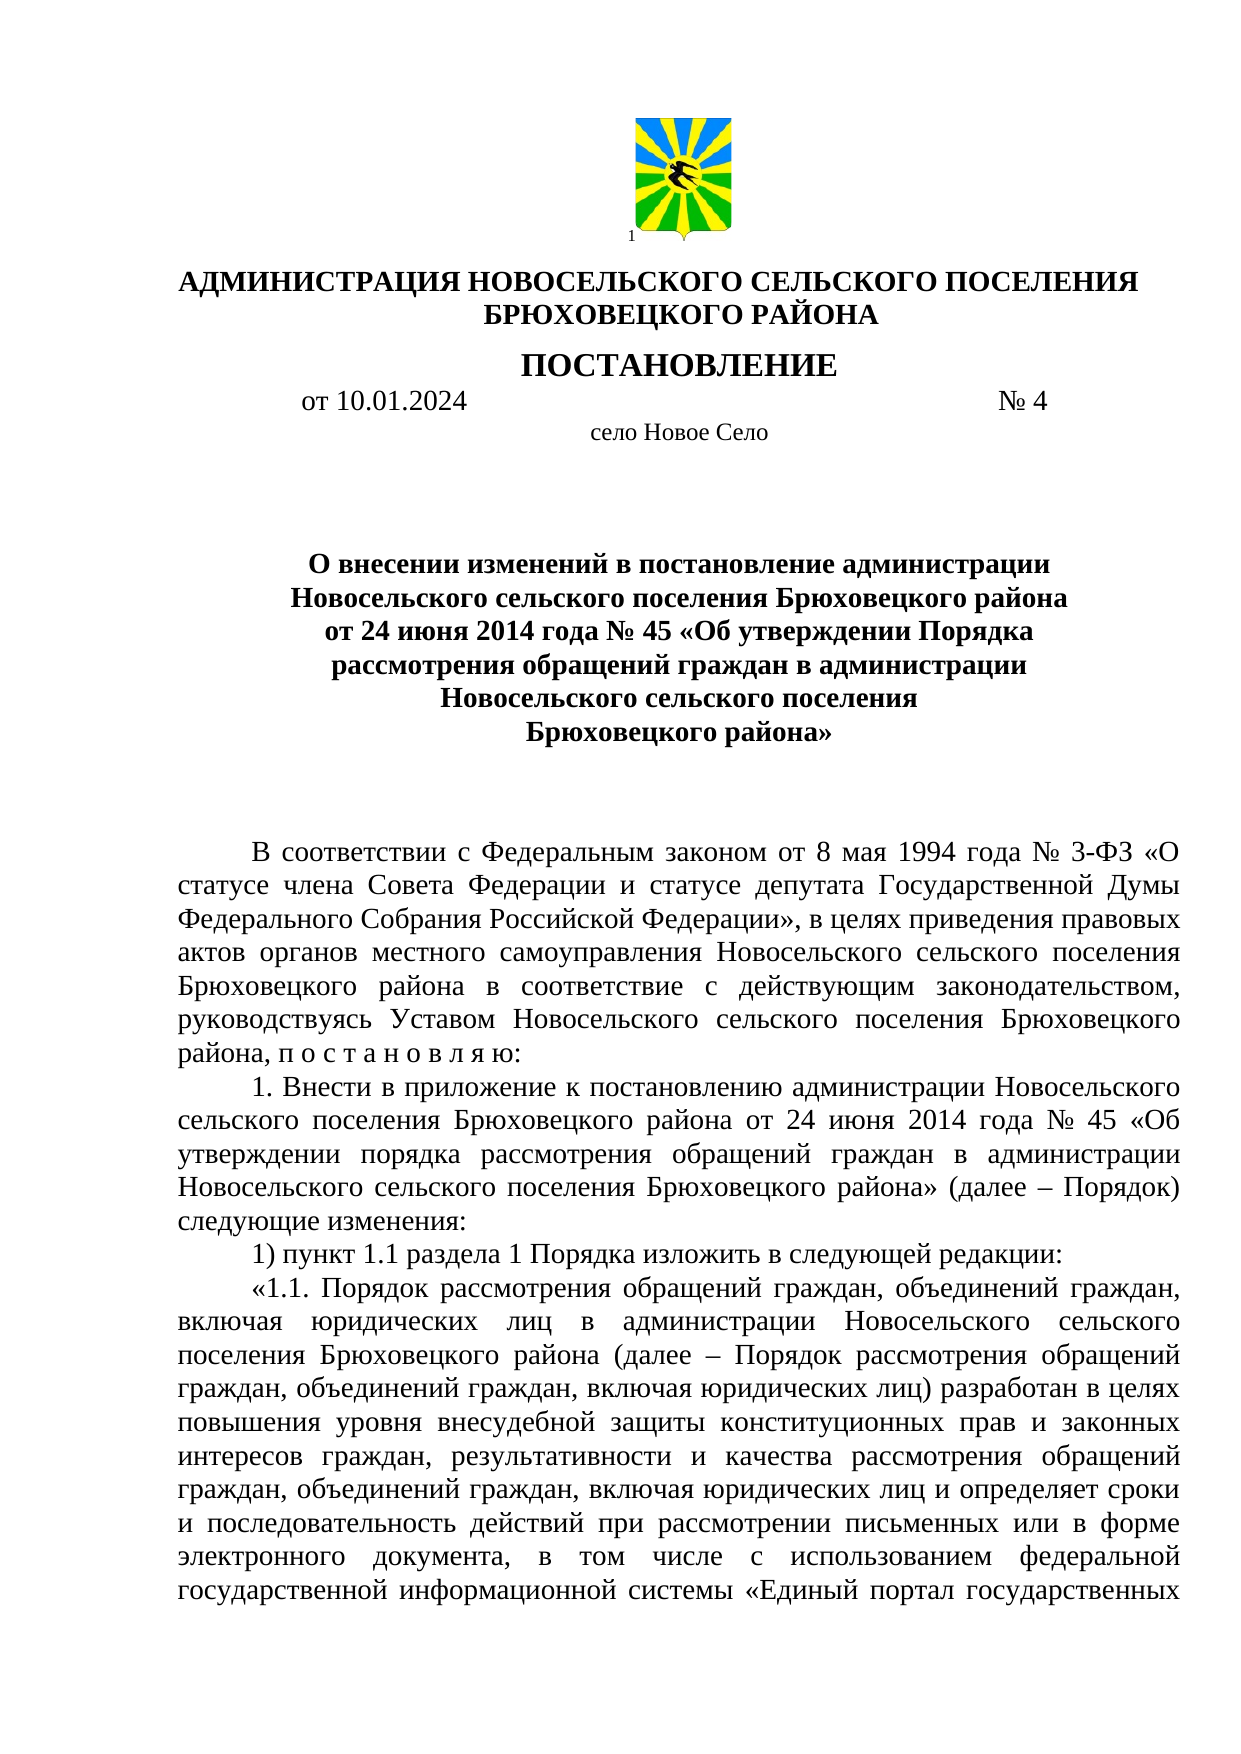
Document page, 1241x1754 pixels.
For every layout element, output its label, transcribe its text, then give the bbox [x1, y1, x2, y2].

text 1. Внести в приложение к постановлению администрации Новосельского сельского поселения Брюховецкого района от 24 июня 2014 года № 45 «Об утверждении порядка рассмотрения обращений граждан в администрации Новосельского сельского поселения Брюховецкого района» (далее – Порядок) следующие изменения: [177, 1069, 1181, 1236]
text 1) пункт 1.1 раздела 1 Порядка изложить в следующей редакции: [177, 1236, 1181, 1270]
text Новосельского сельского поселения Брюховецкого района [177, 580, 1181, 613]
text рассмотрения обращений граждан в администрации [177, 647, 1181, 681]
text Брюховецкого района» [177, 714, 1181, 748]
picture [635, 118, 732, 241]
text О внесении изменений в постановление администрации [177, 546, 1181, 580]
table_cell АДМИНИСТРАЦИЯ НОВОСЕЛЬСКОГО СЕЛЬСКОГО ПОСЕЛЕНИЯ БРЮХОВЕЦКОГО РАЙОНА ПОСТАНОВЛЕНИЕ [177, 245, 1181, 383]
text В соответствии с Федеральным законом от 8 мая 1994 года № 3-ФЗ «О статусе члена Совета Федерации и статусе депутата Государственной Думы Федерального Собрания Российской Федерации», в целях приведения правовых актов органов местного самоуправления Новосельского сельского поселения Брюховецкого района в соответствие с действующим законодательством, руководствуясь Уставом Новосельского сельского поселения Брюховецкого района, п о с т а н о в л я ю: [177, 834, 1181, 1069]
table_cell от 10.01.2024 [177, 384, 691, 417]
table_header 1 [177, 118, 1181, 244]
text от 24 июня 2014 года № 45 «Об утверждении Порядка [177, 613, 1181, 647]
table_cell № 4 [691, 384, 1181, 417]
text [177, 1270, 1181, 1605]
table_cell село Новое Село [177, 417, 1181, 446]
text Новосельского сельского поселения [177, 681, 1181, 714]
